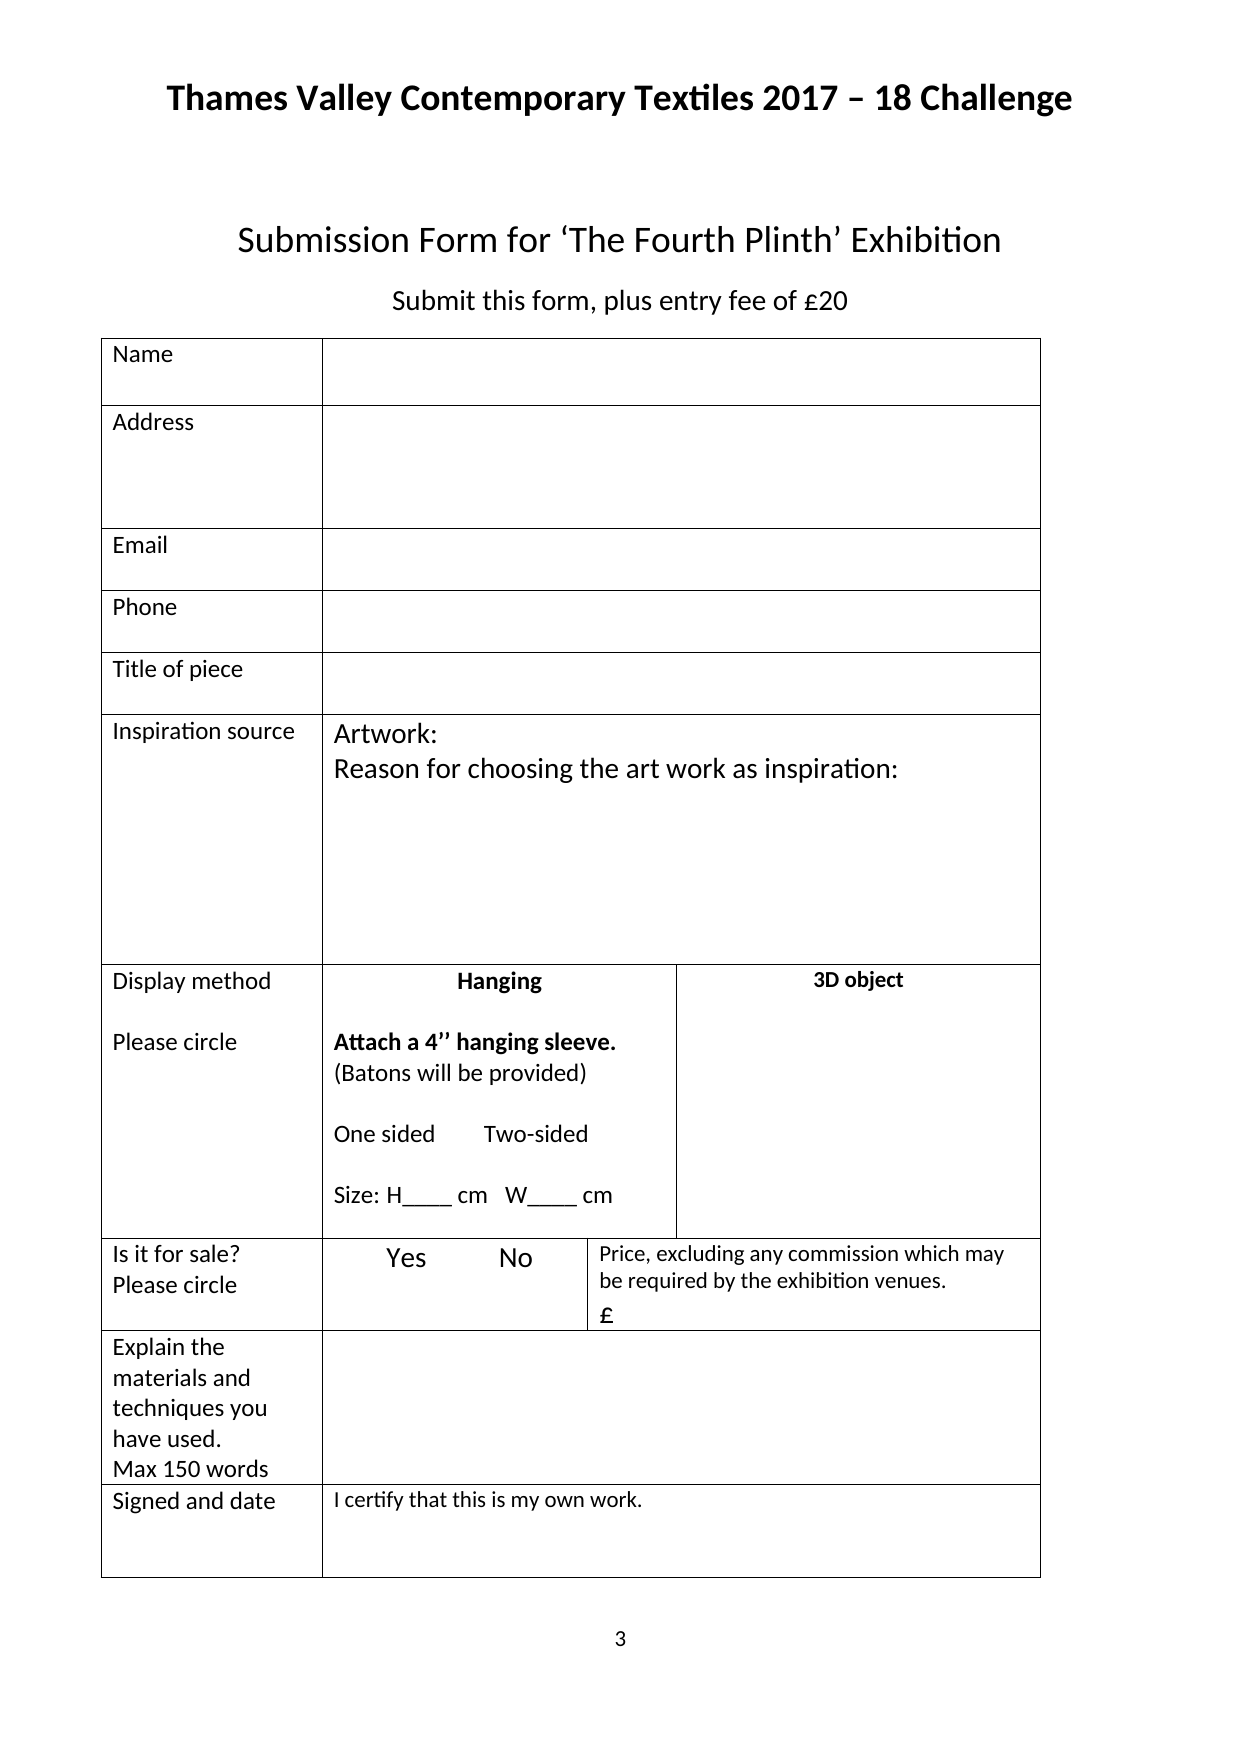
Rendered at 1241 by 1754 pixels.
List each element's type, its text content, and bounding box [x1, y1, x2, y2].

table_cell Inspiration source [102, 715, 322, 964]
table_cell [323, 406, 1040, 528]
table_cell [323, 591, 1040, 652]
table_cell Price, excluding any commission which may be required by the exhibition venues. £ [588, 1239, 1040, 1330]
table_cell [323, 1331, 1040, 1484]
table_cell Hanging Attach a 4’’ hanging sleeve. (Batons will be provided) One sided Two-sided Size: H____ cm W____ cm [323, 965, 676, 1238]
table_cell Display method Please circle [102, 965, 322, 1238]
table_header [323, 339, 1040, 404]
table_cell I certify that this is my own work. [323, 1485, 1040, 1577]
table_cell Signed and date [102, 1485, 322, 1577]
table_cell Yes No [323, 1239, 587, 1330]
table_header Name [102, 339, 322, 404]
table_cell 3D object [677, 965, 1040, 1238]
text Submission Form for ‘The Fourth Plinth’ Exhibition [112, 216, 1128, 262]
text Submit this form, plus entry fee of £20 [112, 282, 1128, 318]
table_cell [323, 529, 1040, 590]
table_cell Address [102, 406, 322, 528]
table_cell Artwork: Reason for choosing the art work as inspiration: [323, 715, 1040, 964]
table_cell Explain the materials and techniques you have used. Max 150 words [102, 1331, 322, 1484]
table_cell Title of piece [102, 653, 322, 714]
table_cell Is it for sale? Please circle [102, 1239, 322, 1330]
table_cell Phone [102, 591, 322, 652]
table_cell Email [102, 529, 322, 590]
table_cell [323, 653, 1040, 714]
